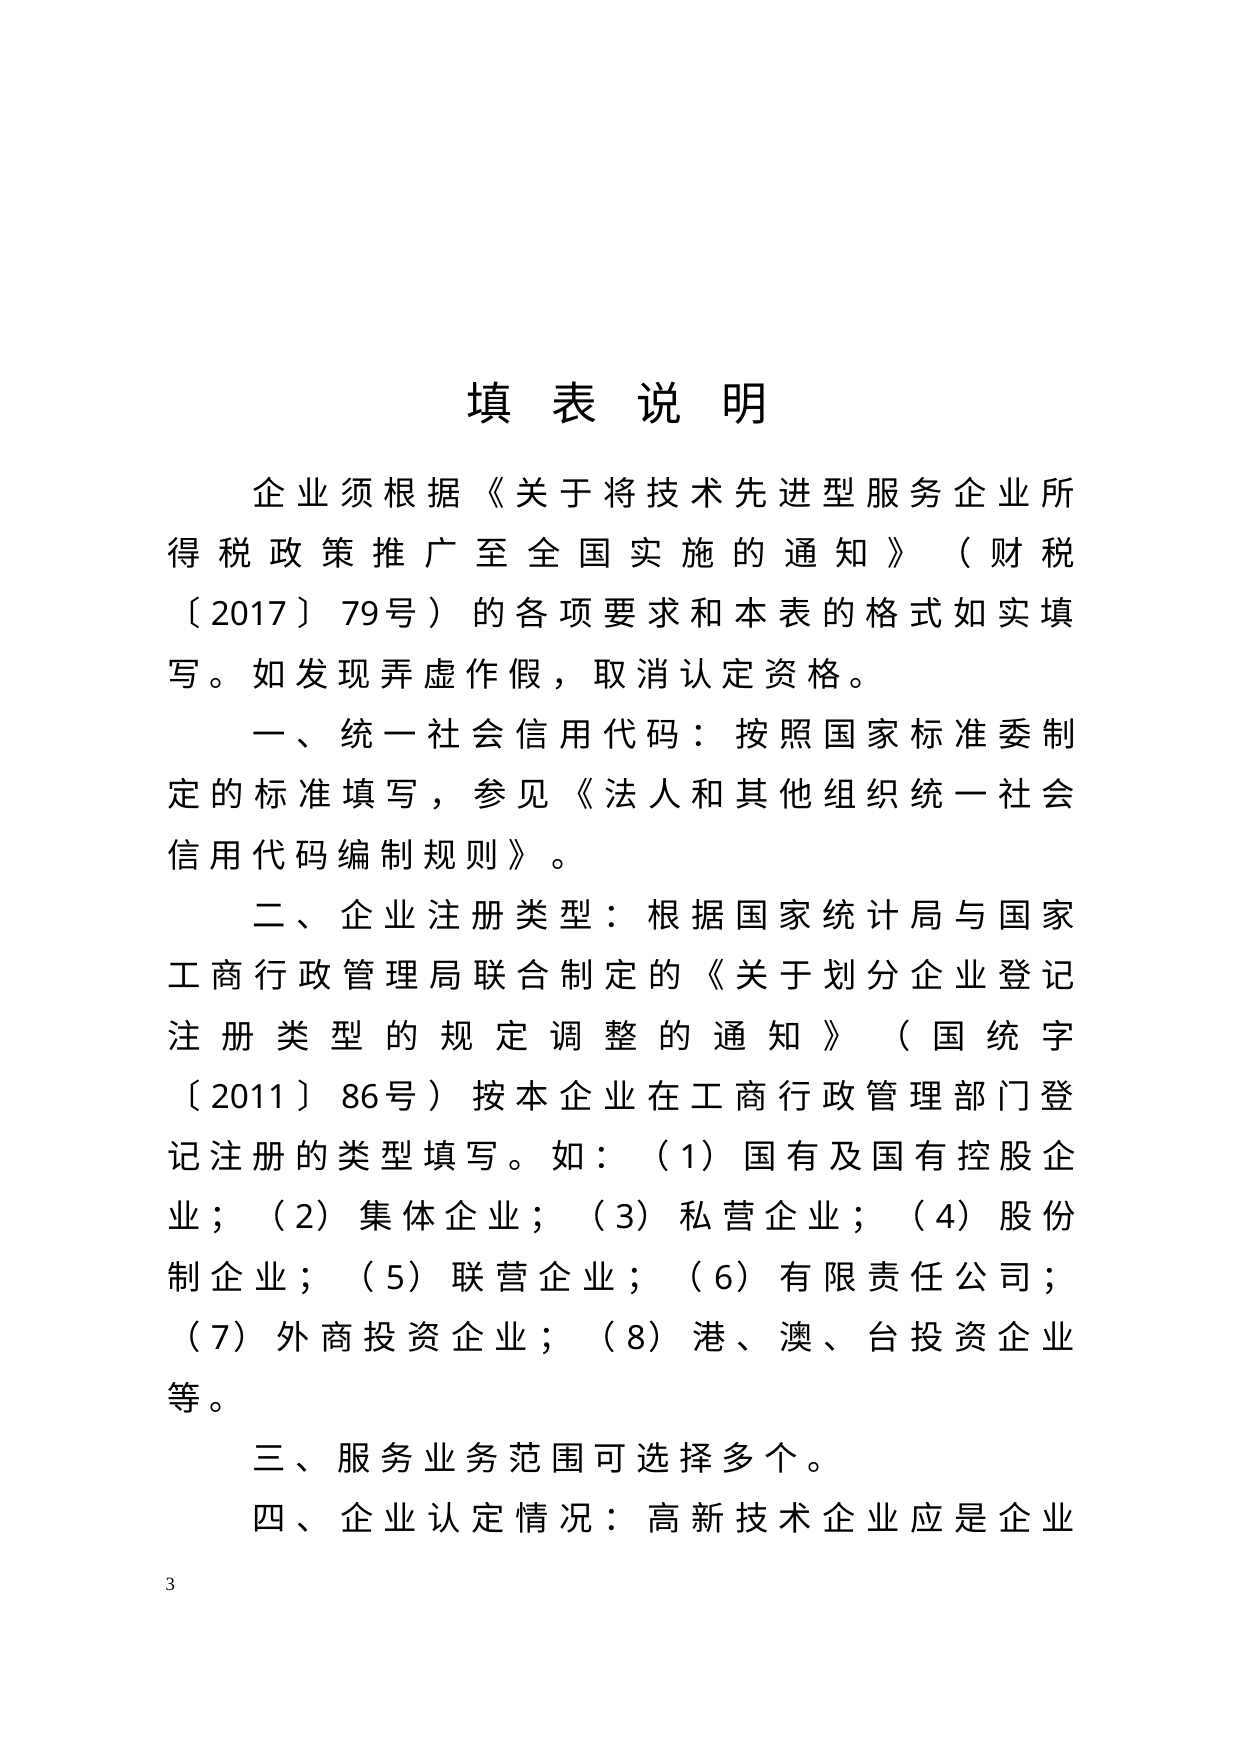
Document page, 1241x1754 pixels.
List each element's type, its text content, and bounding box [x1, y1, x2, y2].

text 企业须根据《关于将技术先进型服务企业所得税政策推广至全国实施的通知》（财税〔2017〕79号）的各项要求和本表的格式如实填写。如发现弄虚作假，取消认定资格。 [167, 461, 1085, 702]
text 填 表 说 明 [167, 340, 1085, 461]
text 二、企业注册类型：根据国家统计局与国家工商行政管理局联合制定的《关于划分企业登记注册类型的规定调整的通知》（国统字〔2011〕86号）按本企业在工商行政管理部门登记注册的类型填写。如：（1）国有及国有控股企业；（2）集体企业；（3）私营企业；（4）股份制企业；（5）联营企业；（6）有限责任公司；（7）外商投资企业；（8）港、澳、台投资企业等。 [167, 883, 1085, 1426]
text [167, 1486, 1085, 1546]
text 三、服务业务范围可选择多个。 [167, 1426, 1085, 1486]
text 一、统一社会信用代码：按照国家标准委制定的标准填写，参见《法人和其他组织统一社会信用代码编制规则》。 [167, 702, 1085, 883]
